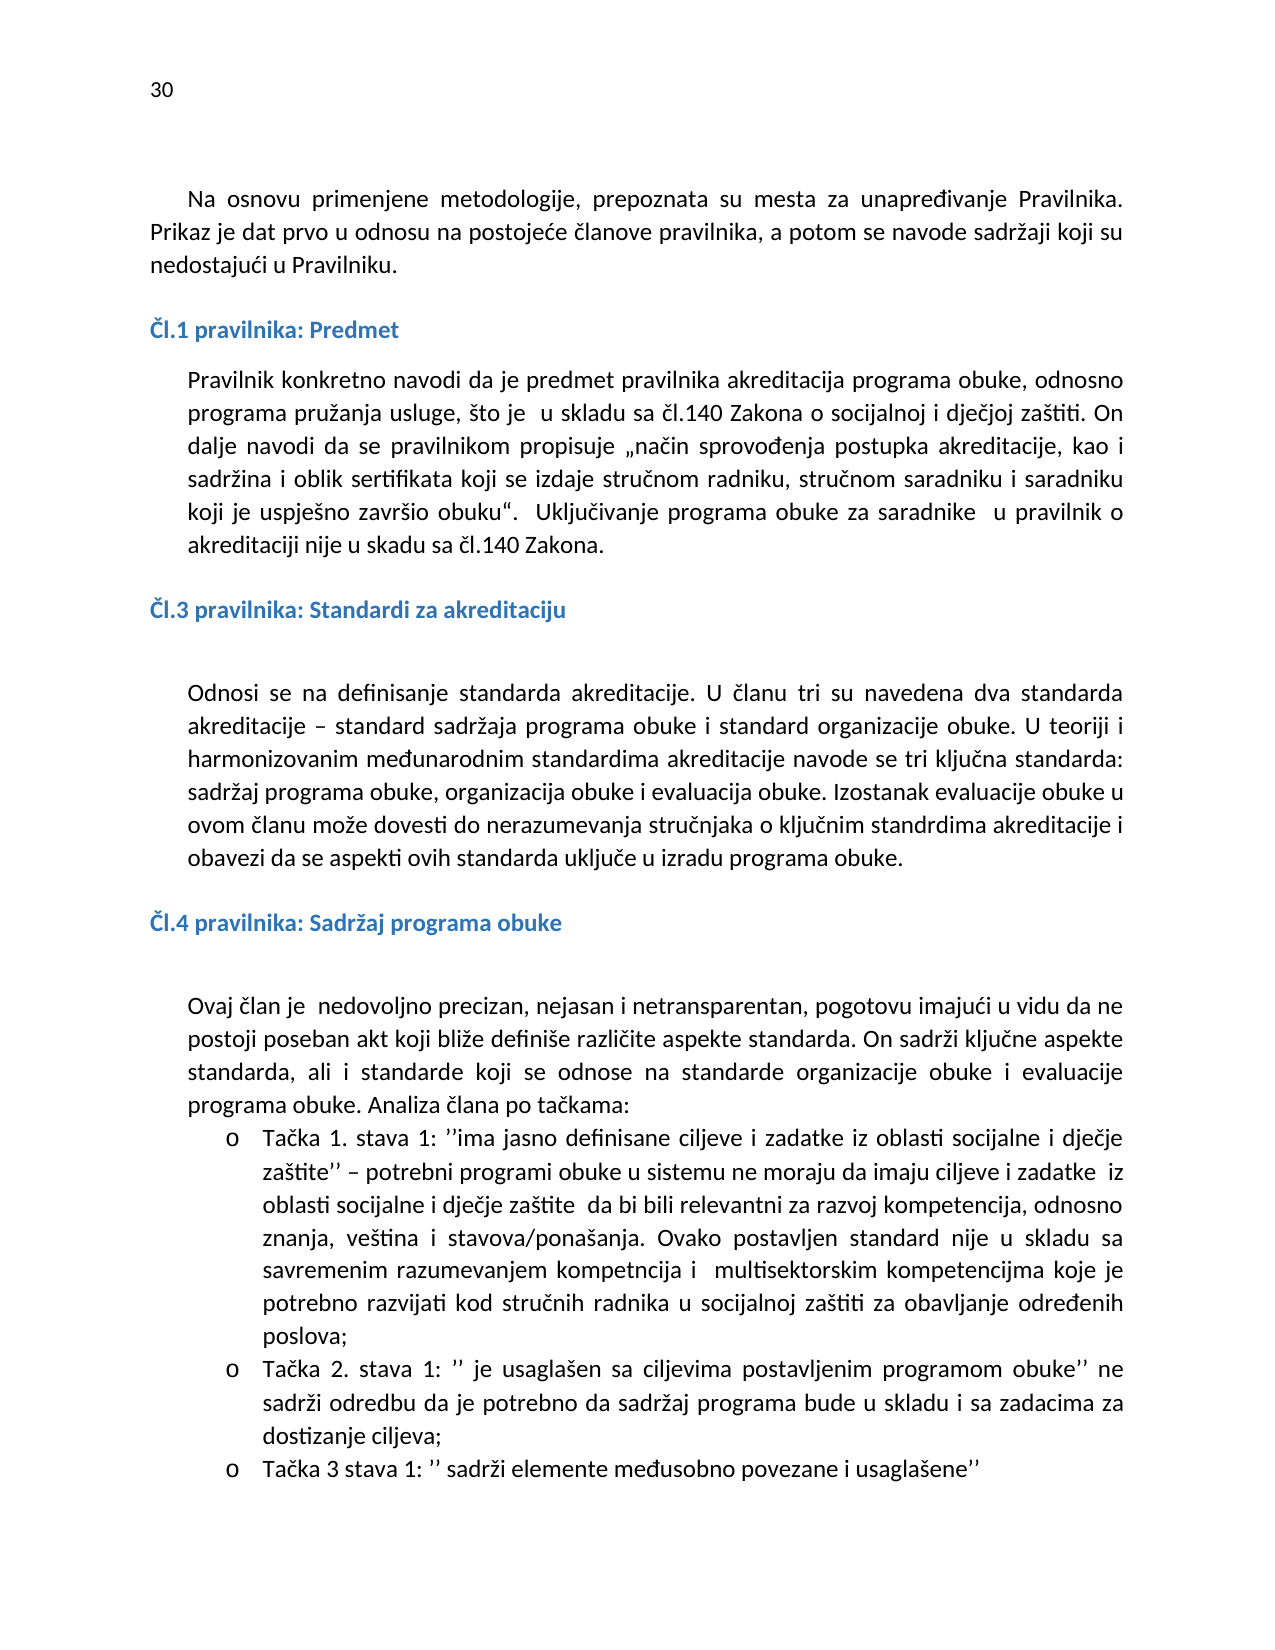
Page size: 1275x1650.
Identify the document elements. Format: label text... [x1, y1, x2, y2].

text Ovaj član je nedovoljno precizan, nejasan i netransparentan, pogotovu imajući u vidu da ne postoji poseban akt koji bliže definiše različite aspekte standarda. On sadrži ključne aspekte standarda, ali i standarde koji se odnose na standarde organizacije obuke i evaluacije programa obuke. Analiza člana po tačkama: [187, 990, 1125, 1119]
text Odnosi se na definisanje standarda akreditacije. U članu tri su navedena dva standarda akreditacije – standard sadržaja programa obuke i standard organizacije obuke. U teoriji i harmonizovanim međunarodnim standardima akreditacije navode se tri ključna standarda: sadržaj programa obuke, organizacija obuke i evaluacija obuke. Izostanak evaluacije obuke u ovom članu može dovesti do nerazumevanja stručnjaka o ključnim standrdima akreditacije i obavezi da se aspekti ovih standarda uključe u izradu programa obuke. [187, 677, 1125, 872]
text Čl.4 pravilnika: Sadržaj programa obuke [150, 907, 1125, 938]
list Tačka 2. stava 1: ’’ je usaglašen sa ciljevima postavljenim programom obuke’’ ne sadrži odredbu da je potrebno da sadržaj programa bude u skladu i sa zadacima za dostizanje ciljeva; [225, 1353, 1125, 1451]
text Čl.3 pravilnika: Standardi za akreditaciju [150, 594, 1125, 625]
list Tačka 1. stava 1: ’’ima jasno definisane ciljeve i zadatke iz oblasti socijalne i dječje zaštite’’ – potrebni programi obuke u sistemu ne moraju da imaju ciljeve i zadatke iz oblasti socijalne i dječje zaštite da bi bili relevantni za razvoj kompetencija, odnosno znanja, veština i stavova/ponašanja. Ovako postavljen standard nije u skladu sa savremenim razumevanjem kompetncija i multisektorskim kompetencijma koje je potrebno razvijati kod stručnih radnika u socijalnoj zaštiti za obavljanje određenih poslova; [225, 1122, 1125, 1351]
list Tačka 3 stava 1: ’’ sadrži elemente međusobno povezane i usaglašene’’ [225, 1453, 1125, 1485]
text Na osnovu primenjene metodologije, prepoznata su mesta za unapređivanje Pravilnika. Prikaz je dat prvo u odnosu na postojeće članove pravilnika, a potom se navode sadržaji koji su nedostajući u Pravilniku. [150, 183, 1125, 279]
text Pravilnik konkretno navodi da je predmet pravilnika akreditacija programa obuke, odnosno programa pružanja usluge, što je u skladu sa čl.140 Zakona o socijalnoj i dječjoj zaštiti. On dalje navodi da se pravilnikom propisuje „način sprovođenja postupka akreditacije, kao i sadržina i oblik sertifikata koji se izdaje stručnom radniku, stručnom saradniku i saradniku koji je uspješno završio obuku“. Uključivanje programa obuke za saradnike u pravilnik o akreditaciji nije u skadu sa čl.140 Zakona. [187, 364, 1125, 559]
text Čl.1 pravilnika: Predmet [150, 314, 1125, 345]
